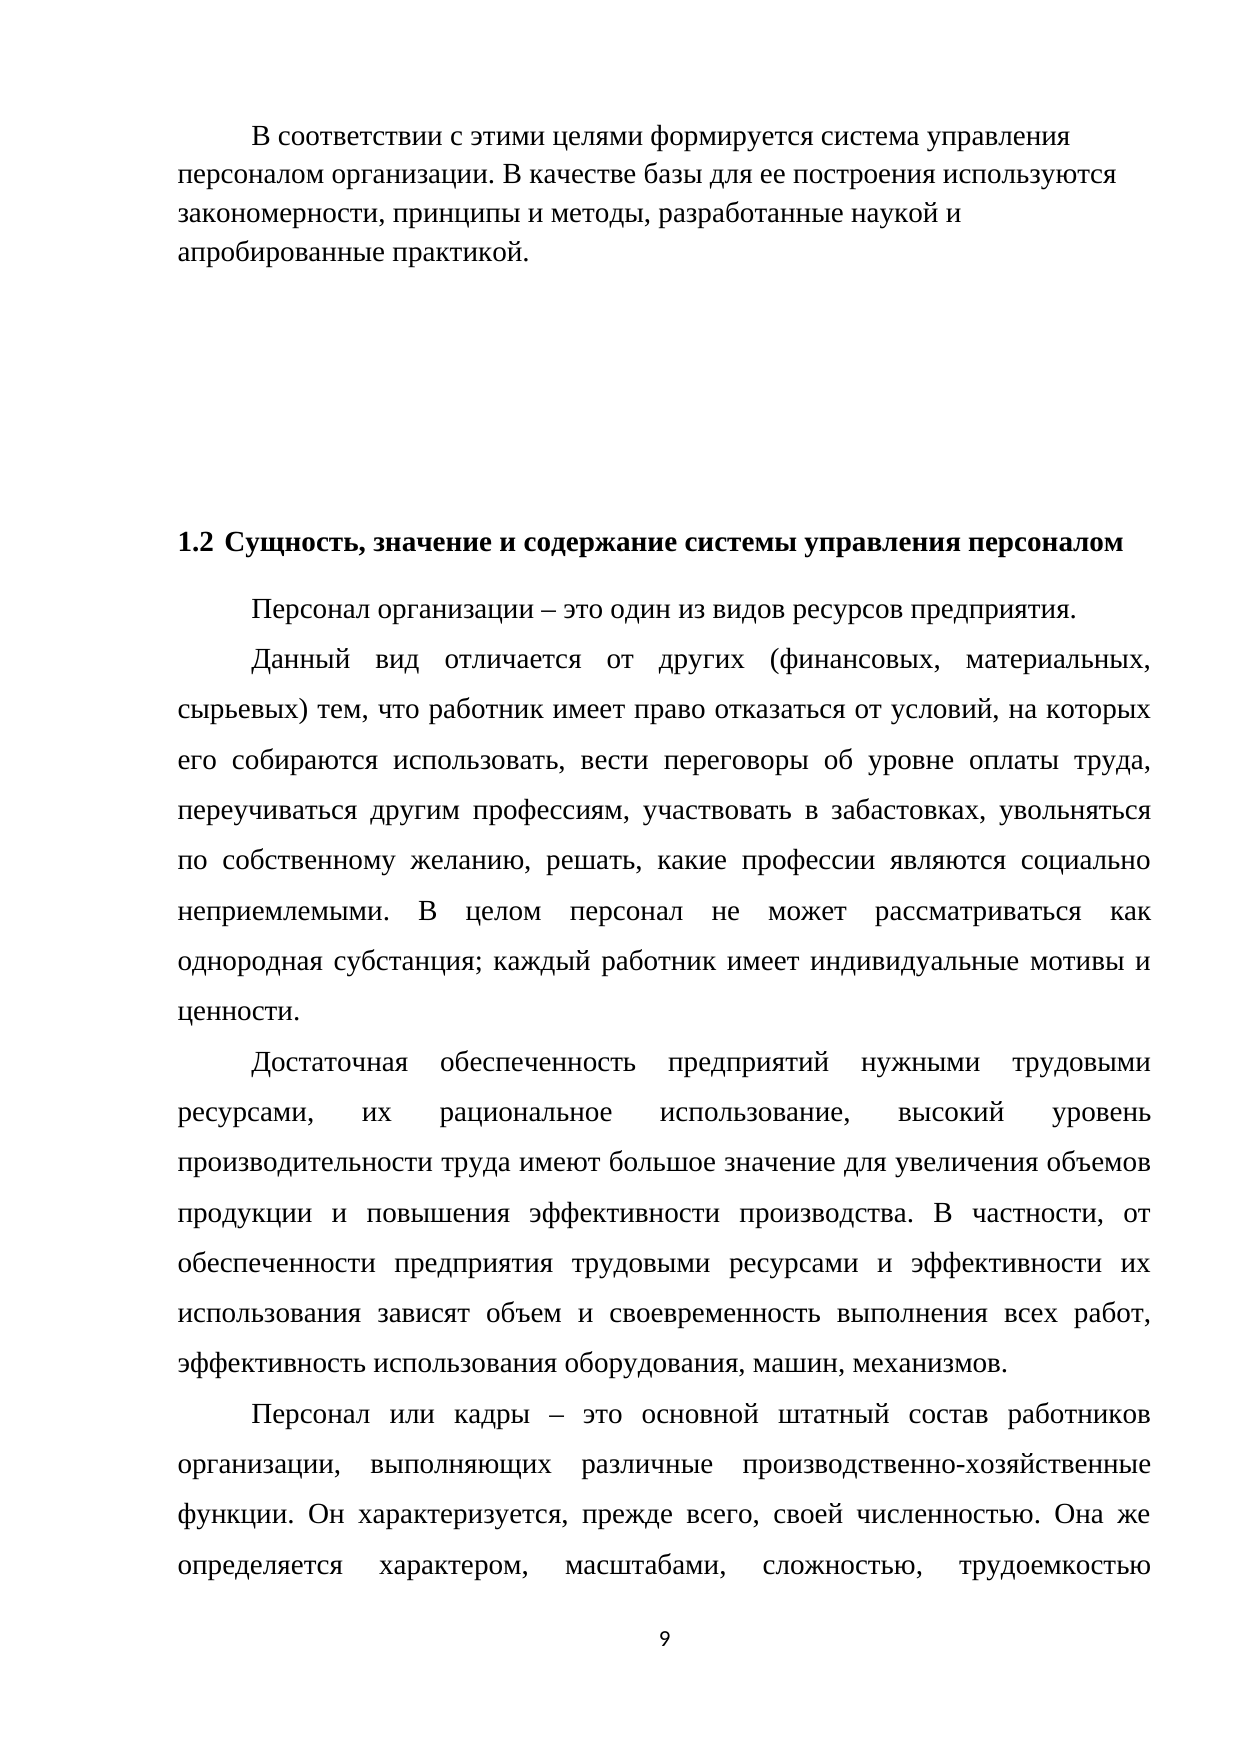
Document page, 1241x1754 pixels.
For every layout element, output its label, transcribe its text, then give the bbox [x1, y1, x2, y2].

list Сущность, значение и содержание системы управления персоналом [177, 524, 1152, 557]
subtitle В соответствии с этими целями формируется система управления персоналом организации. В качестве базы для ее построения используются закономерности, принципы и методы, разработанные наукой и апробированные практикой. [177, 118, 1152, 267]
text Достаточная обеспеченность предприятий нужными трудовыми ресурсами, их рациональное использование, высокий уровень производительности труда имеют большое значение для увеличения объемов продукции и повышения эффективности производства. В частности, от обеспеченности предприятия трудовыми ресурсами и эффективности их использования зависят объем и своевременность выполнения всех работ, эффективность использования оборудования, машин, механизмов. [177, 1044, 1152, 1379]
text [177, 1396, 1152, 1580]
subtitle Персонал организации – это один из видов ресурсов предприятия. [177, 591, 1152, 624]
subtitle Данный вид отличается от других (финансовых, материальных, сырьевых) тем, что работник имеет право отказаться от условий, на которых его собираются использовать, вести переговоры об уровне оплаты труда, переучиваться другим профессиям, участвовать в забастовках, увольняться по собственному желанию, решать, какие профессии являются социально неприемлемыми. В целом персонал не может рассматриваться как однородная субстанция; каждый работник имеет индивидуальные мотивы и ценности. [177, 641, 1152, 1027]
